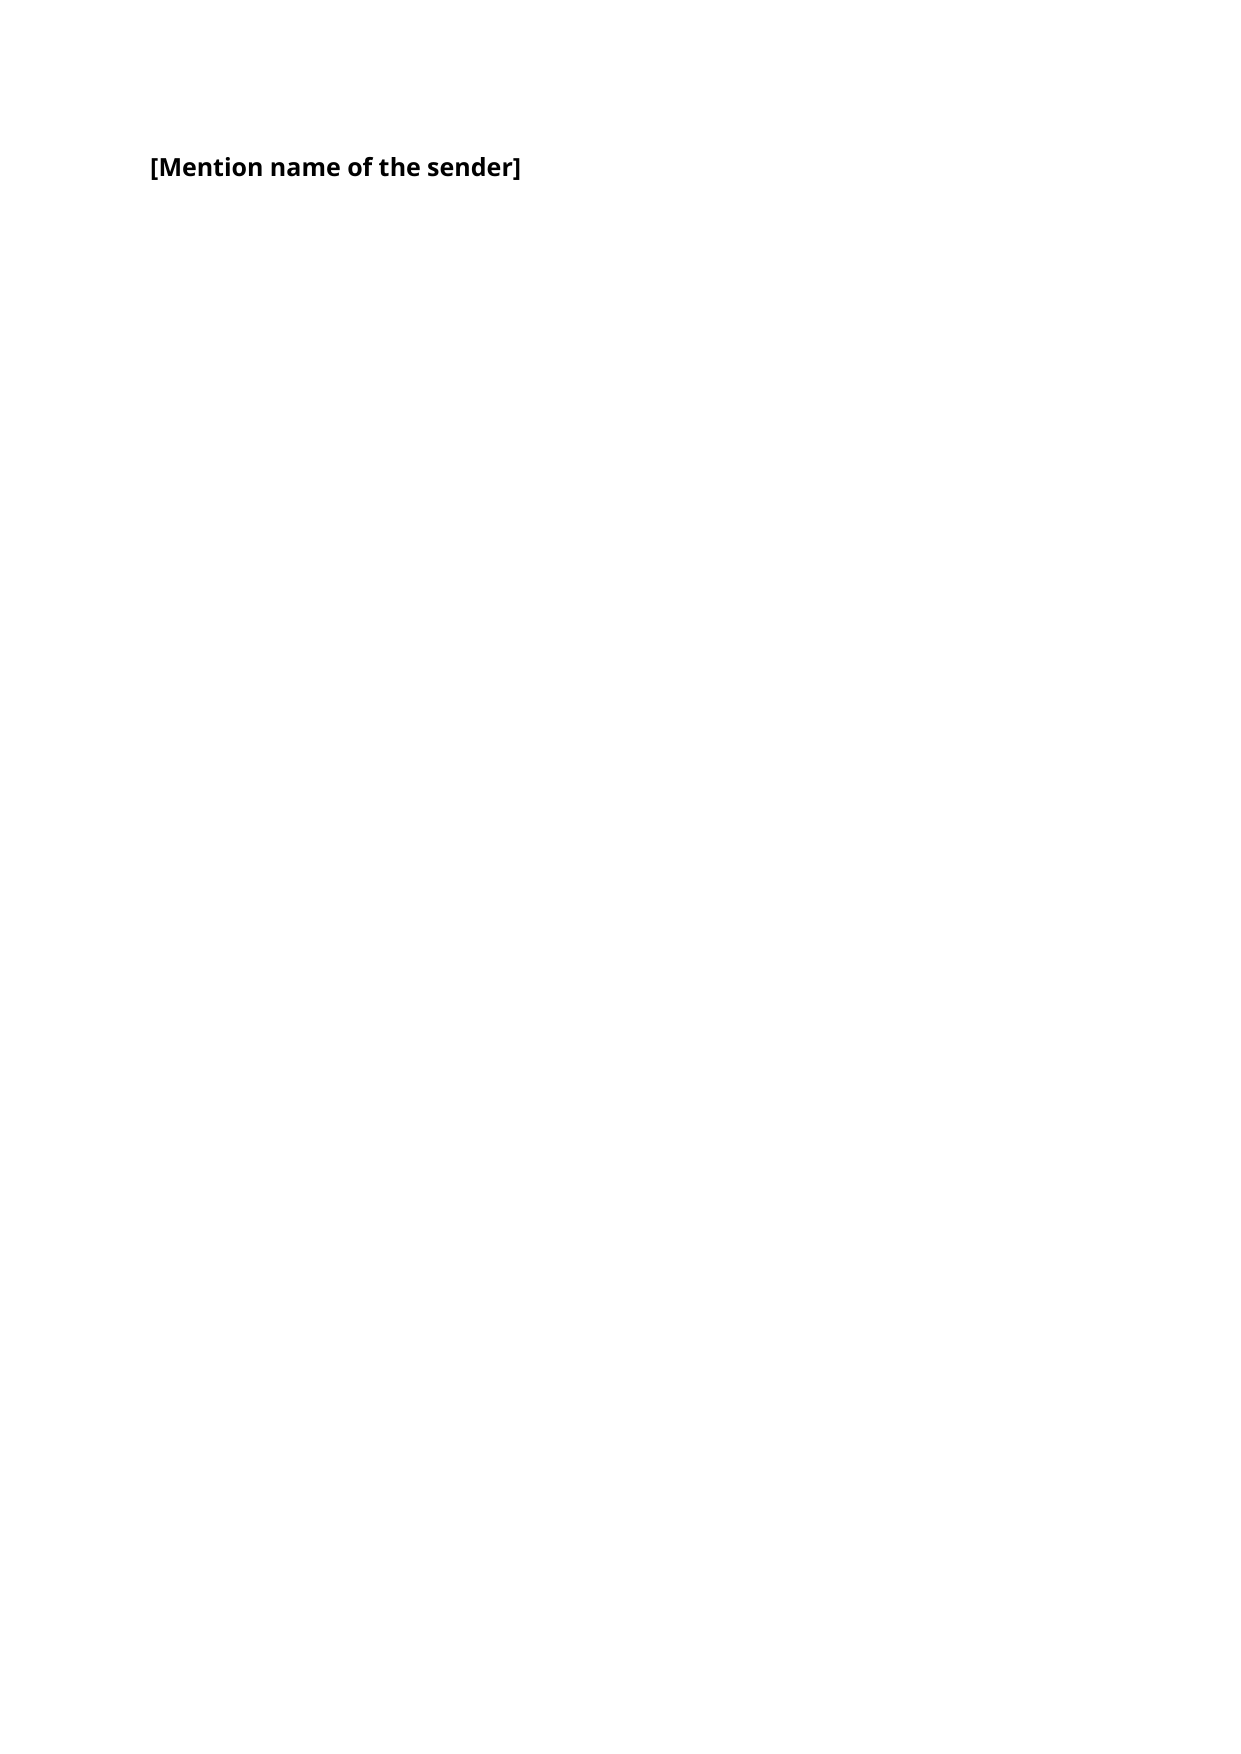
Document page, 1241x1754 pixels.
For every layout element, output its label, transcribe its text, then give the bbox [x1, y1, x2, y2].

text [Mention name of the sender] [150, 150, 1090, 184]
